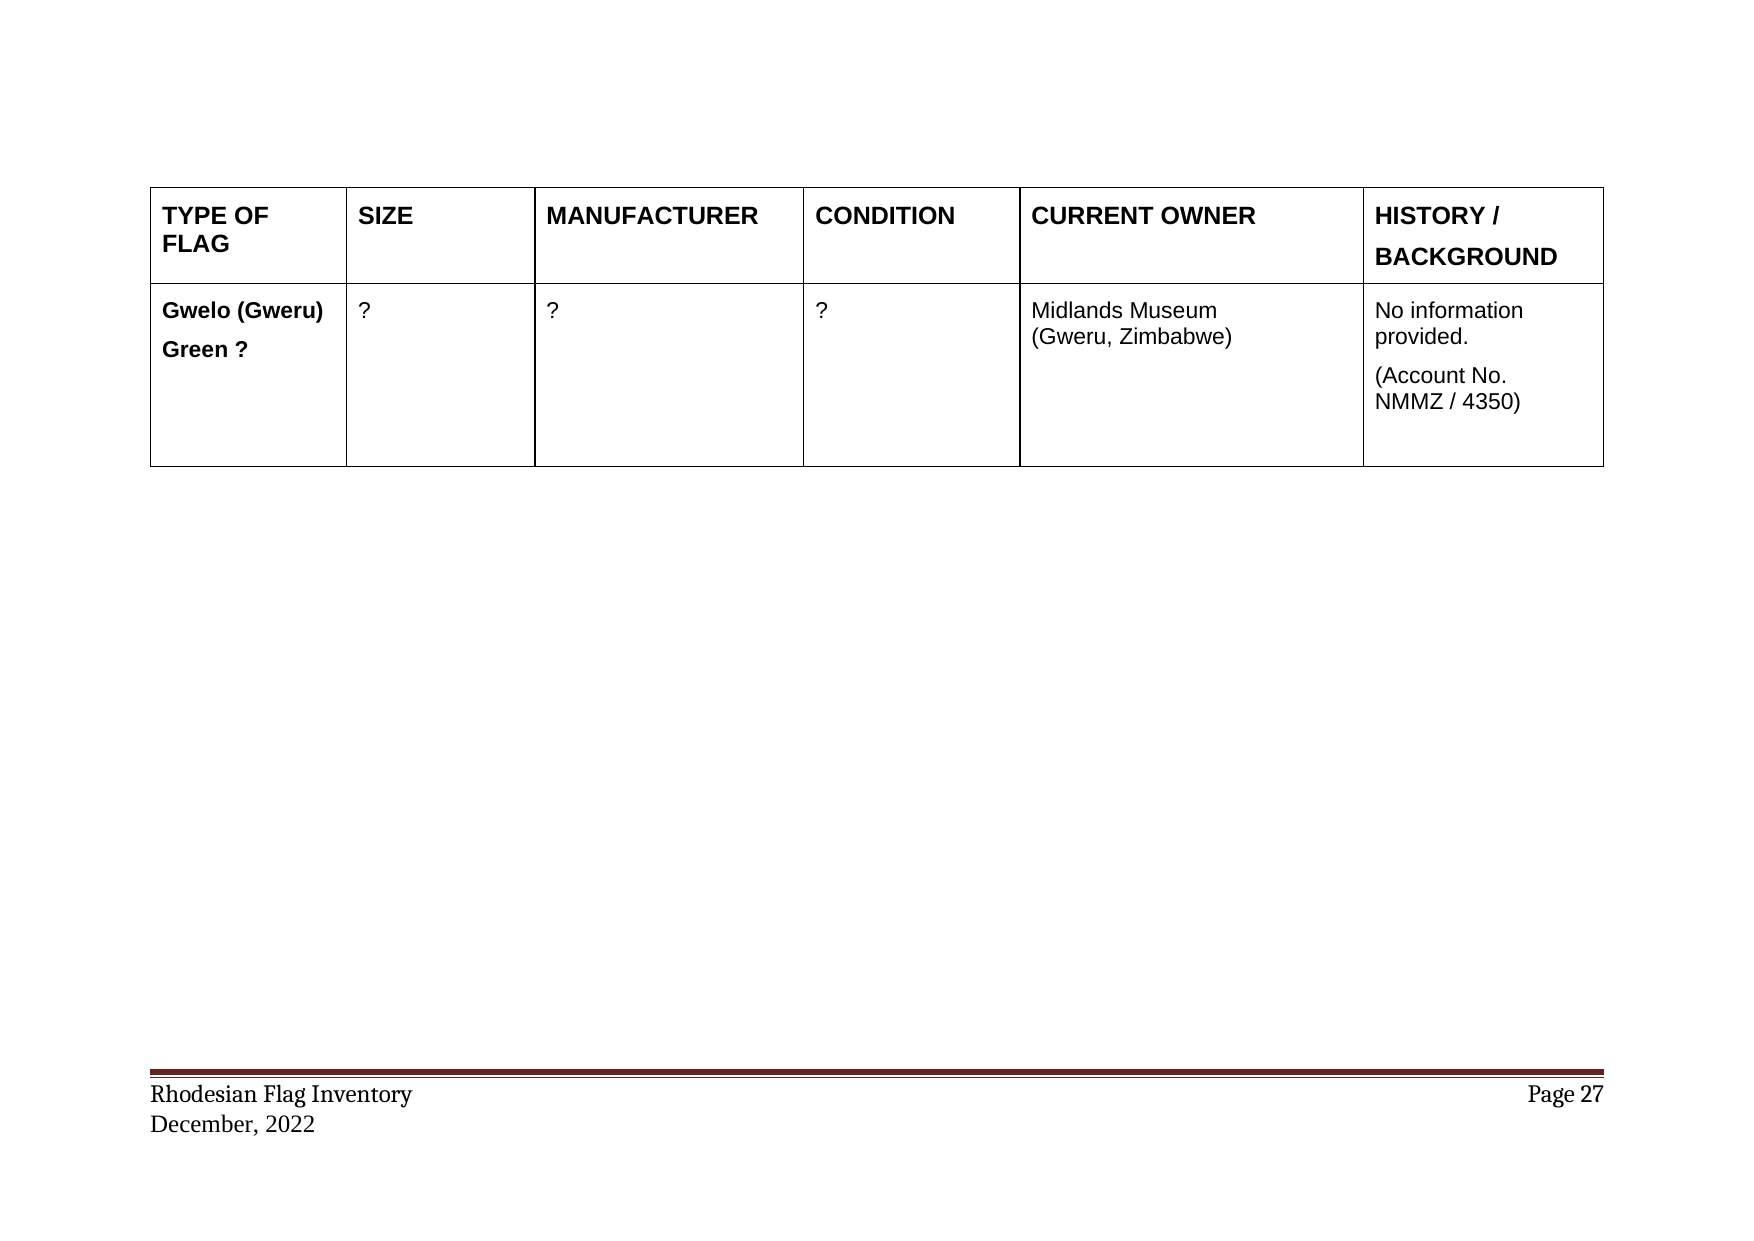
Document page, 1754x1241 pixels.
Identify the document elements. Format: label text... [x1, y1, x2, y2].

table_header HISTORY / BACKGROUND [1364, 188, 1603, 283]
table_cell Midlands Museum (Gweru, Zimbabwe) [1021, 284, 1363, 466]
table_header CONDITION [804, 188, 1019, 283]
table_cell ? [536, 284, 803, 466]
table_header TYPE OF FLAG [151, 188, 346, 283]
table_header CURRENT OWNER [1021, 188, 1363, 283]
table_header MANUFACTURER [536, 188, 803, 283]
table_cell Gwelo (Gweru) Green ? [151, 284, 346, 466]
table_cell ? [804, 284, 1019, 466]
table_header SIZE [347, 188, 534, 283]
table_cell No information provided. (Account No. NMMZ / 4350) [1364, 284, 1603, 466]
table_cell ? [347, 284, 534, 466]
